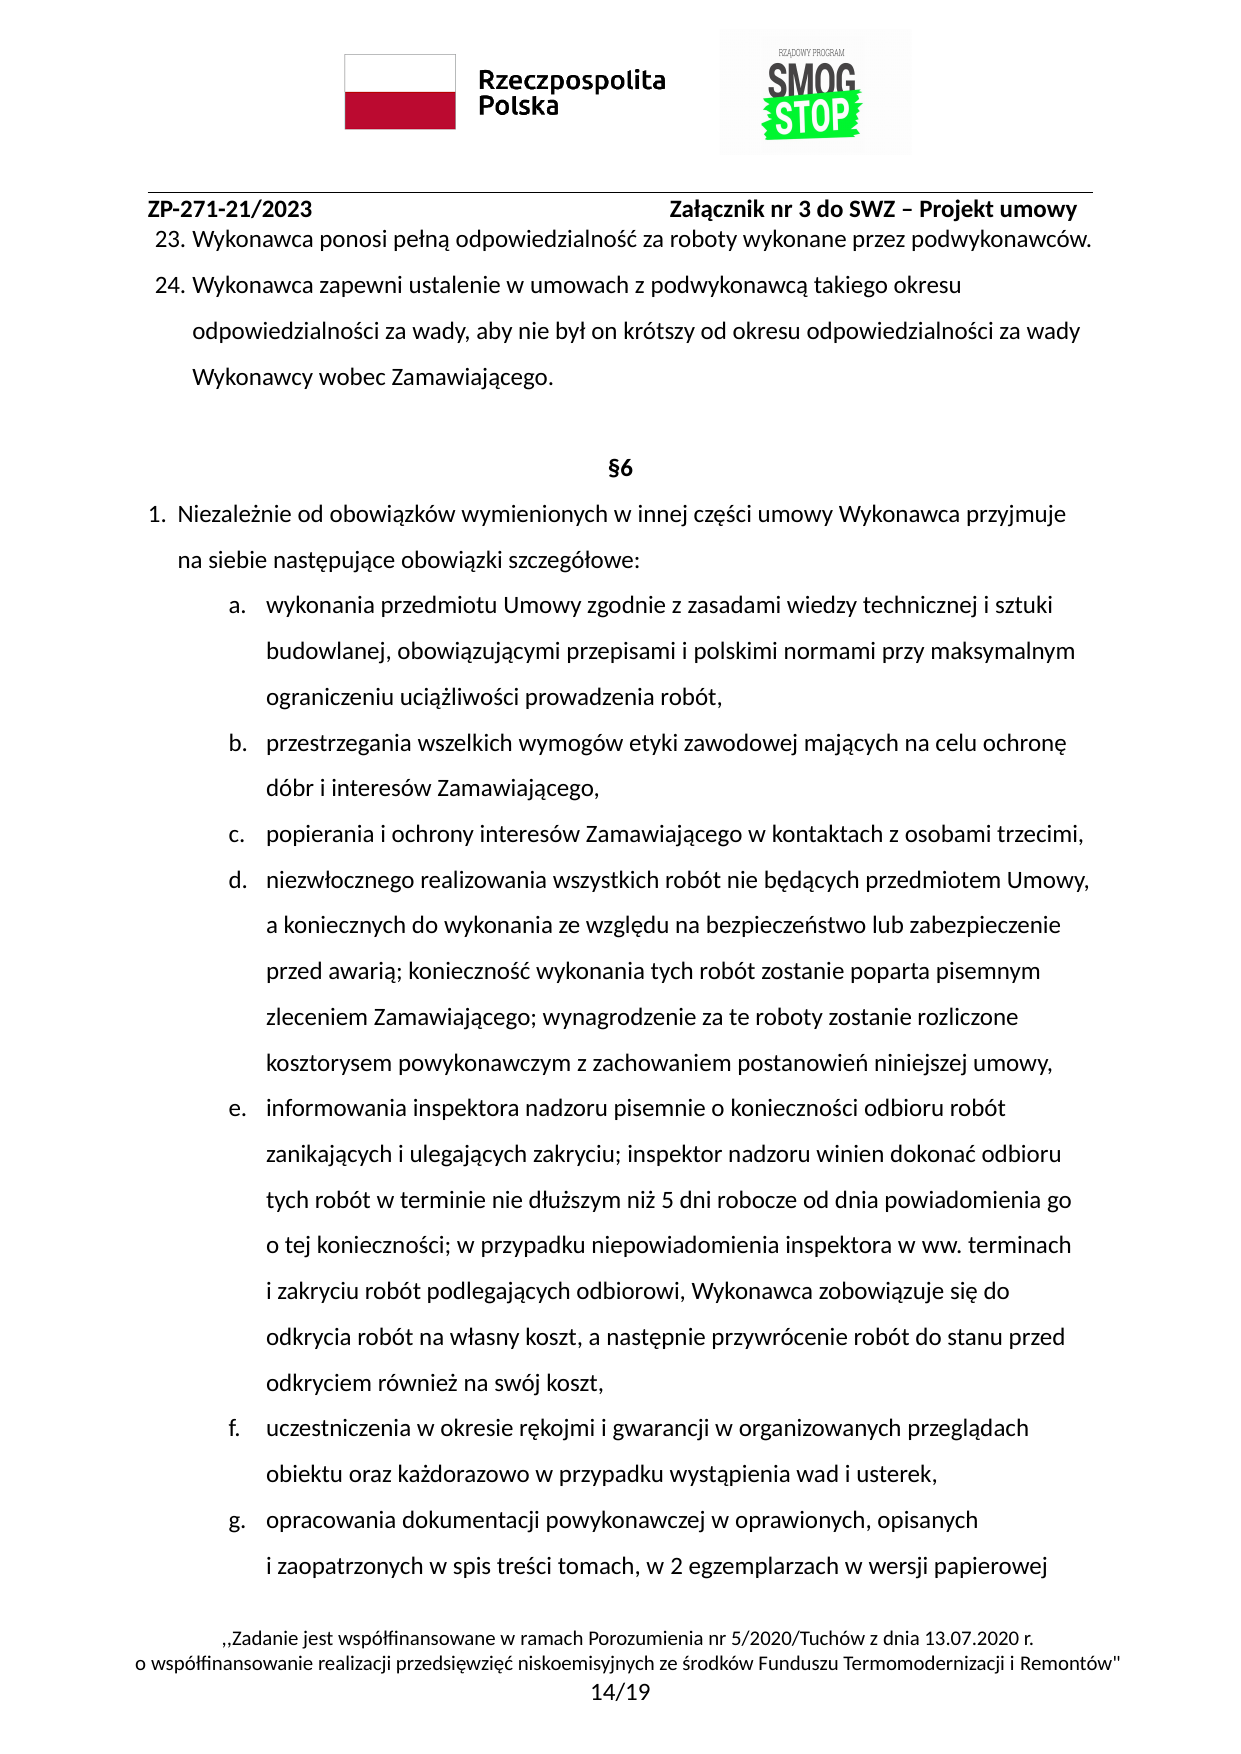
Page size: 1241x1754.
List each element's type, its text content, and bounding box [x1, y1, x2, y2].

list informowania inspektora nadzoru pisemnie o konieczności odbioru robót zanikających i ulegających zakryciu; inspektor nadzoru winien dokonać odbioru tych robót w terminie nie dłuższym niż 5 dni robocze od dnia powiadomienia go o tej konieczności; w przypadku niepowiadomienia inspektora w ww. terminach i zakryciu robót podlegających odbiorowi, Wykonawca zobowiązuje się do odkrycia robót na własny koszt, a następnie przywrócenie robót do stanu przed odkryciem również na swój koszt, [228, 1092, 1093, 1397]
list popierania i ochrony interesów Zamawiającego w kontaktach z osobami trzecimi, [228, 818, 1093, 849]
list Niezależnie od obowiązków wymienionych w innej części umowy Wykonawca przyjmuje na siebie następujące obowiązki szczegółowe: [148, 498, 1093, 574]
text §6 [148, 452, 1093, 483]
list Wykonawca zapewni ustalenie w umowach z podwykonawcą takiego okresu odpowiedzialności za wady, aby nie był on krótszy od okresu odpowiedzialności za wady Wykonawcy wobec Zamawiającego. [154, 269, 1093, 391]
list uczestniczenia w okresie rękojmi i gwarancji w organizowanych przeglądach obiektu oraz każdorazowo w przypadku wystąpienia wad i usterek, [228, 1413, 1093, 1489]
picture [320, 29, 689, 153]
picture [719, 29, 912, 155]
list przestrzegania wszelkich wymogów etyki zawodowej mających na celu ochronę dóbr i interesów Zamawiającego, [228, 727, 1093, 803]
list Wykonawca ponosi pełną odpowiedzialność za roboty wykonane przez podwykonawców. [154, 224, 1093, 254]
list niezwłocznego realizowania wszystkich robót nie będących przedmiotem Umowy, a koniecznych do wykonania ze względu na bezpieczeństwo lub zabezpieczenie przed awarią; konieczność wykonania tych robót zostanie poparta pisemnym zleceniem Zamawiającego; wynagrodzenie za te roboty zostanie rozliczone kosztorysem powykonawczym z zachowaniem postanowień niniejszej umowy, [228, 864, 1093, 1077]
list wykonania przedmiotu Umowy zgodnie z zasadami wiedzy technicznej i sztuki budowlanej, obowiązującymi przepisami i polskimi normami przy maksymalnym ograniczeniu uciążliwości prowadzenia robót, [228, 589, 1093, 711]
